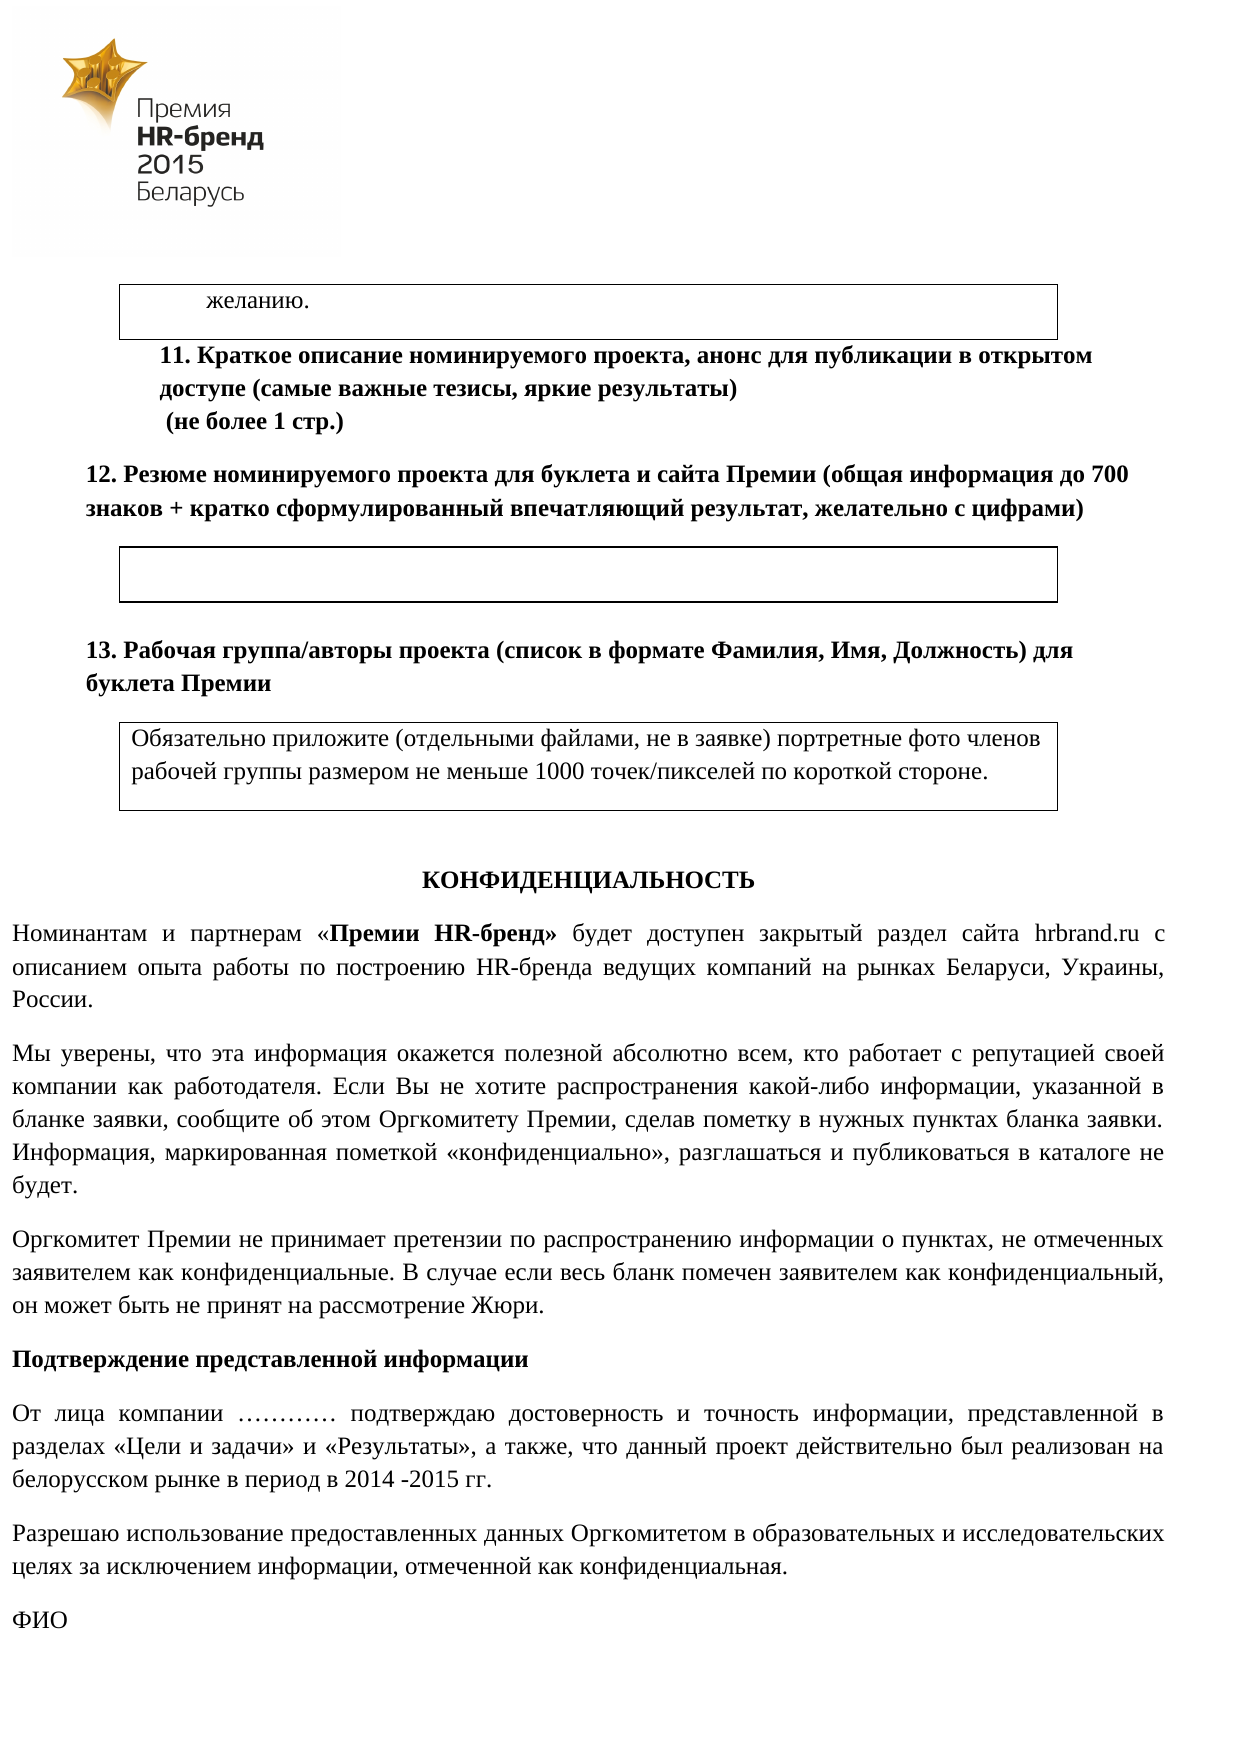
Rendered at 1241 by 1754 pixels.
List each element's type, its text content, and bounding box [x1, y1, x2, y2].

text ФИО [12, 1605, 1165, 1634]
text Подтверждение представленной информации [12, 1344, 1165, 1373]
text Оргкомитет Премии не принимает претензии по распространению информации о пунктах, не отмеченных заявителем как конфиденциальные. В случае если весь бланк помечен заявителем как конфиденциальный, он может быть не принят на рассмотрение Жюри. [12, 1224, 1165, 1319]
text 12. Резюме номинируемого проекта для буклета и сайта Премии (общая информация до 700 знаков + кратко сформулированный впечатляющий результат, желательно с цифрами) [86, 459, 1165, 521]
table_header Обязательно приложите (отдельными файлами, не в заявке) портретные фото членов рабочей группы размером не меньше 1000 точек/пикселей по короткой стороне. [120, 723, 1057, 810]
text 13. Рабочая группа/авторы проекта (список в формате Фамилия, Имя, Должность) для буклета Премии [86, 602, 1165, 697]
text Мы уверены, что эта информация окажется полезной абсолютно всем, кто работает с репутацией своей компании как работодателя. Если Вы не хотите распространения какой-либо информации, указанной в бланке заявки, сообщите об этом Оргкомитету Премии, сделав пометку в нужных пунктах бланка заявки. Информация, маркированная пометкой «конфиденциально», разглашаться и публиковаться в каталоге не будет. [12, 1038, 1165, 1199]
picture [11, 6, 342, 257]
text От лица компании ………… подтверждаю достоверность и точность информации, представленной в разделах «Цели и задачи» и «Результаты», а также, что данный проект действительно был реализован на белорусском рынке в период в 2014 -2015 гг. [12, 1398, 1165, 1493]
table_header [120, 548, 1057, 601]
text 11. Краткое описание номинируемого проекта, анонс для публикации в открытом доступе (самые важные тезисы, яркие результаты) (не более 1 стр.) [159, 340, 1165, 434]
text Номинантам и партнерам «Премии HR-бренд» будет доступен закрытый раздел сайта hrbrand.ru с описанием опыта работы по построению HR-бренда ведущих компаний на рынках Беларуси, Украины, России. [12, 918, 1165, 1013]
text КОНФИДЕНЦИАЛЬНОСТЬ [12, 865, 1165, 893]
text Разрешаю использование предоставленных данных Оргкомитетом в образовательных и исследовательских целях за исключением информации, отмеченной как конфиденциальная. [12, 1518, 1165, 1580]
